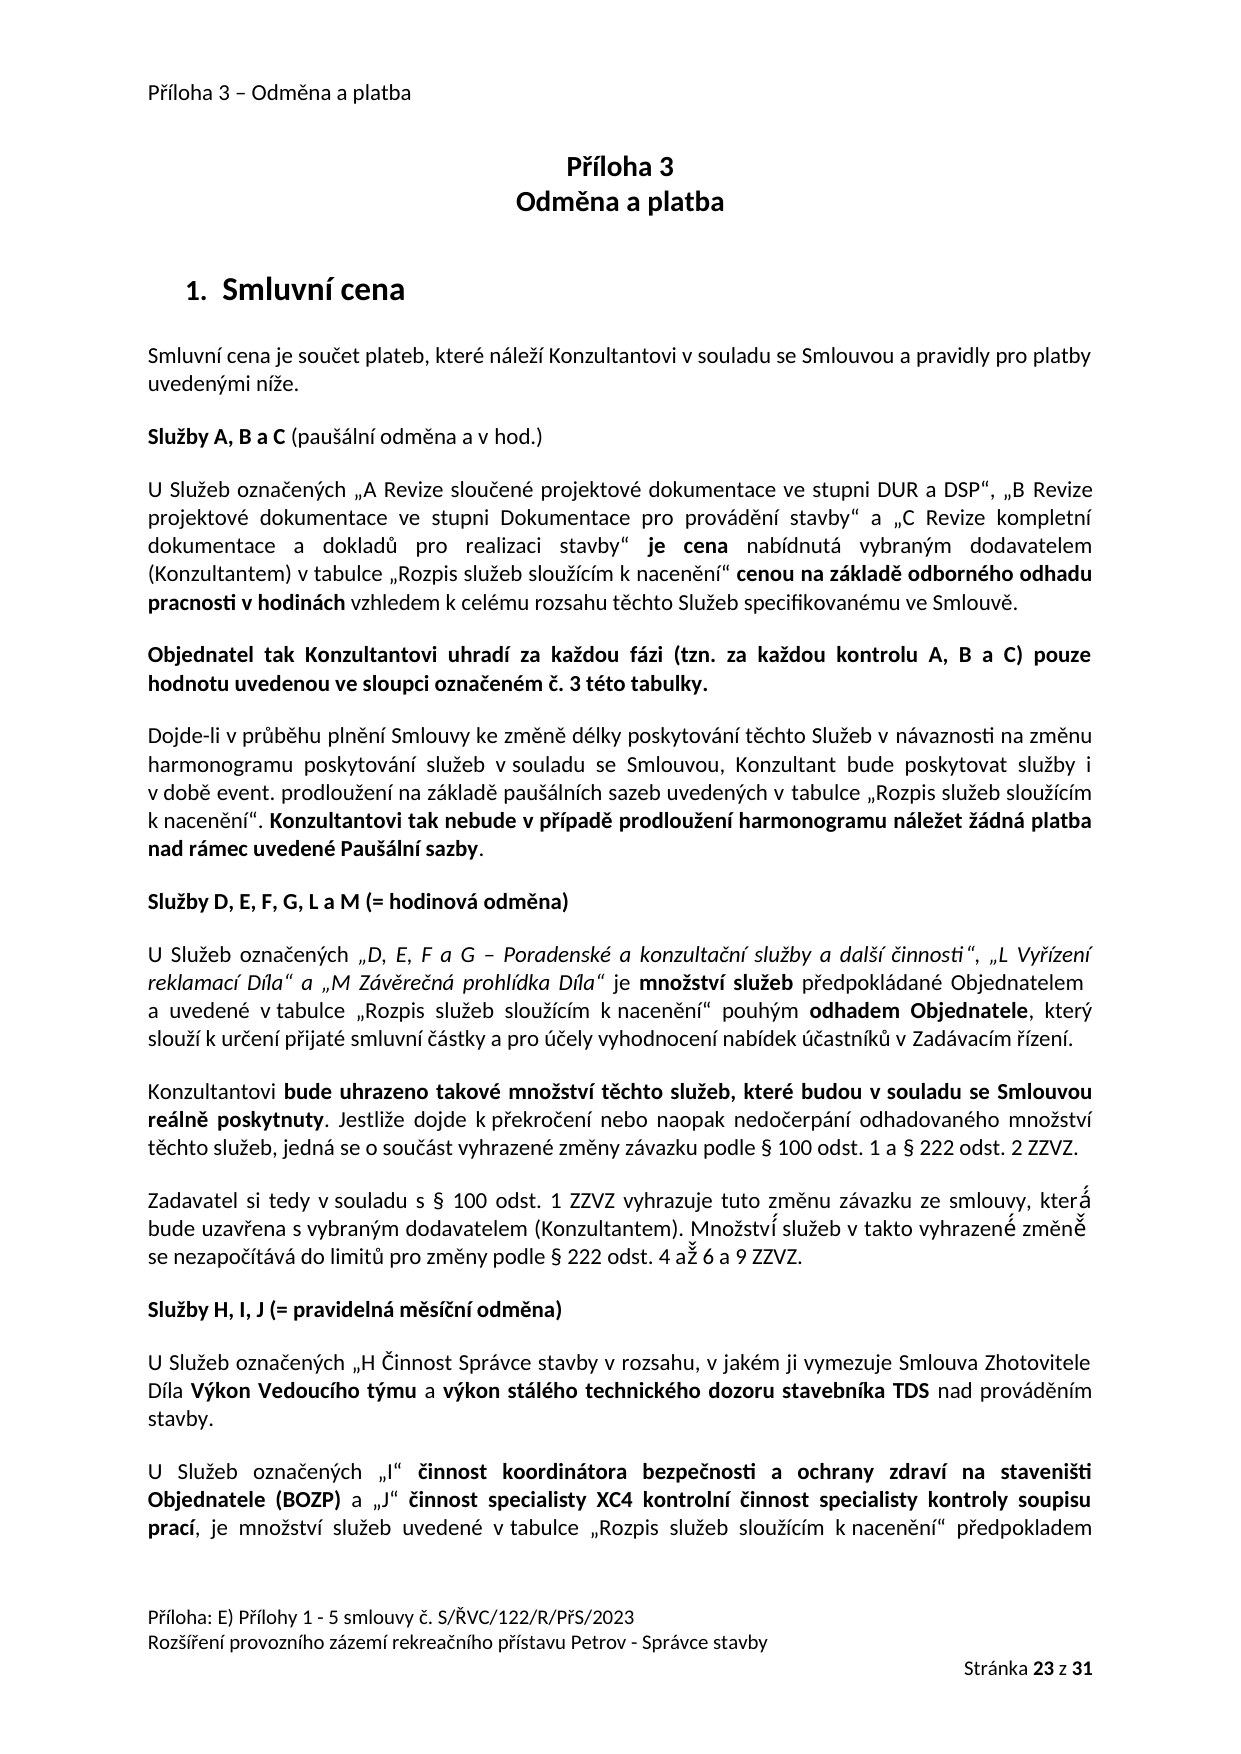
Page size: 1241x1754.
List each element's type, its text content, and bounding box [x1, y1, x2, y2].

subtitle Smluvní cena [185, 268, 1093, 308]
text U Služeb označených „A Revize sloučené projektové dokumentace ve stupni DUR a DSP“, „B Revize projektové dokumentace ve stupni Dokumentace pro provádění stavby“ a „C Revize kompletní dokumentace a dokladů pro realizaci stavby“ je cena nabídnutá vybraným dodavatelem (Konzultantem) v tabulce „Rozpis služeb sloužícím k nacenění“ cenou na základě odborného odhadu pracnosti v hodinách vzhledem k celému rozsahu těchto Služeb specifikovanému ve Smlouvě. [148, 476, 1093, 616]
text Služby D, E, F, G, L a M (= hodinová odměna) [148, 887, 1093, 915]
title Příloha 3 [148, 148, 1093, 183]
text U Služeb označených „D, E, F a G – Poradenské a konzultační služby a další činnosti“, „L Vyřízení reklamací Díla“ a „M Závěrečná prohlídka Díla“ je množství služeb předpokládané Objednatelem a uvedené v tabulce „Rozpis služeb sloužícím k nacenění“ pouhým odhadem Objednatele, který slouží k určení přijaté smluvní částky a pro účely vyhodnocení nabídek účastníků v Zadávacím řízení. [148, 940, 1093, 1052]
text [148, 1457, 1093, 1541]
text Dojde-li v průběhu plnění Smlouvy ke změně délky poskytování těchto Služeb v návaznosti na změnu harmonogramu poskytování služeb v souladu se Smlouvou, Konzultant bude poskytovat služby i v době event. prodloužení na základě paušálních sazeb uvedených v tabulce „Rozpis služeb sloužícím k nacenění“. Konzultantovi tak nebude v případě prodloužení harmonogramu náležet žádná platba nad rámec uvedené Paušální sazby. [148, 722, 1093, 862]
text Smluvní cena je součet plateb, které náleží Konzultantovi v souladu se Smlouvou a pravidly pro platby uvedenými níže. [148, 341, 1093, 397]
text Služby H, I, J (= pravidelná měsíční odměna) [148, 1295, 1093, 1323]
text Služby A, B a C (paušální odměna a v hod.) [148, 422, 1093, 451]
text U Služeb označených „H Činnost Správce stavby v rozsahu, v jakém ji vymezuje Smlouva Zhotovitele Díla Výkon Vedoucího týmu a výkon stálého technického dozoru stavebníka TDS nad prováděním stavby. [148, 1348, 1093, 1432]
text Konzultantovi bude uhrazeno takové množství těchto služeb, které budou v souladu se Smlouvou reálně poskytnuty. Jestliže dojde k překročení nebo naopak nedočerpání odhadovaného množství těchto služeb, jedná se o součást vyhrazené změny závazku podle § 100 odst. 1 a § 222 odst. 2 ZZVZ. [148, 1077, 1093, 1161]
title Odměna a platba [148, 183, 1093, 219]
text Objednatel tak Konzultantovi uhradí za každou fázi (tzn. za každou kontrolu A, B a C) pouze hodnotu uvedenou ve sloupci označeném č. 3 této tabulky. [148, 641, 1093, 697]
text Zadavatel si tedy v souladu s § 100 odst. 1 ZZVZ vyhrazuje tuto změnu závazku ze smlouvy, která́ bude uzavřena s vybraným dodavatelem (Konzultantem). Množství́ služeb v takto vyhrazené́ změně̌ se nezapočítává do limitů pro změny podle § 222 odst. 4 až̌ 6 a 9 ZZVZ. [148, 1186, 1093, 1270]
